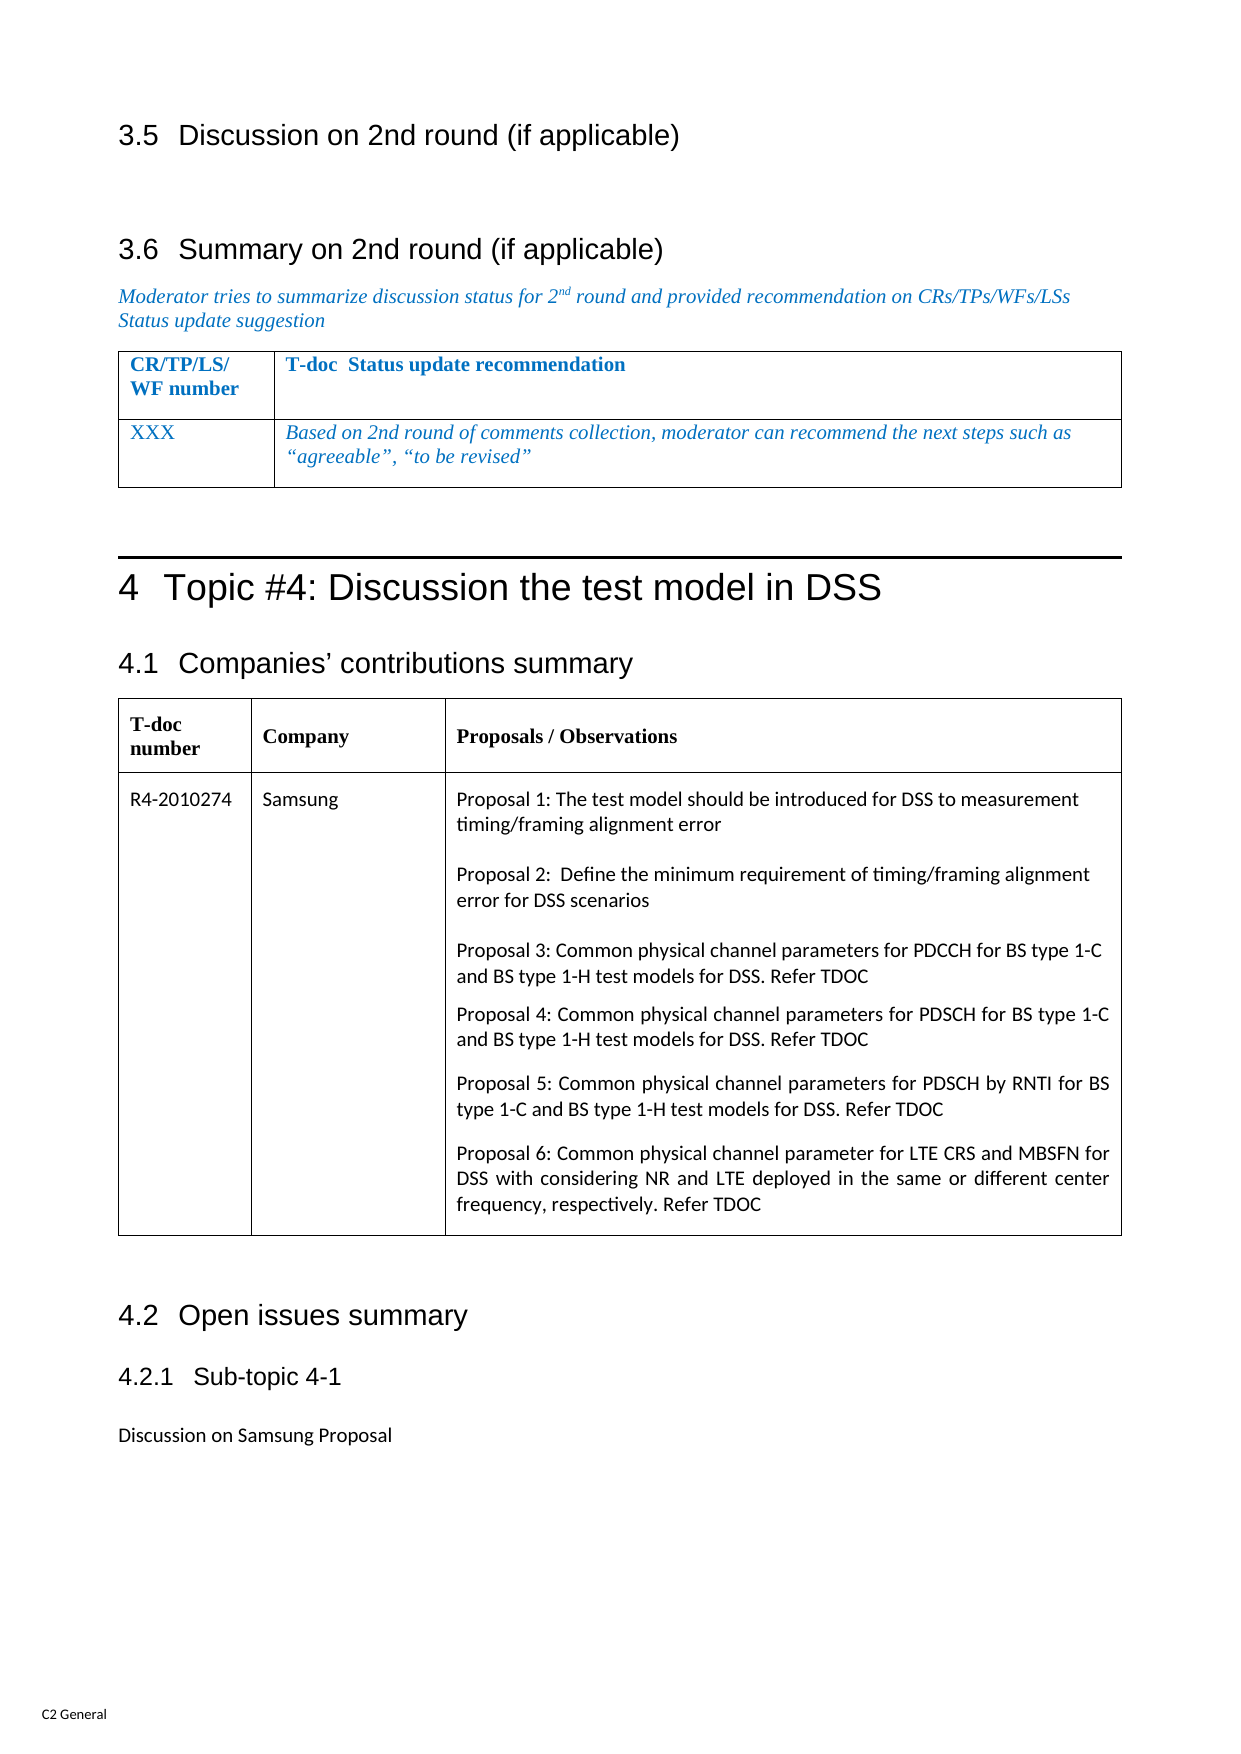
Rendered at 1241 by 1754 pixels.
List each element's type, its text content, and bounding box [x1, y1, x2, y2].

table_cell Based on 2nd round of comments collection, moderator can recommend the next steps such as “agreeable”, “to be revised” [275, 420, 1121, 487]
table_header Company [252, 699, 445, 772]
subtitle Topic #4: Discussion the test model in DSS [118, 559, 1122, 608]
subtitle Companies’ contributions summary [118, 646, 1122, 679]
table_cell XXX [119, 420, 274, 487]
subtitle Summary on 2nd round (if applicable) [118, 232, 1122, 265]
table_header T-doc Status update recommendation [275, 352, 1121, 419]
text Moderator tries to summarize discussion status for 2nd round and provided recommendation on CRs/TPs/WFs/LSs Status update suggestion [118, 284, 1122, 332]
table_header CR/TP/LS/WF number [119, 352, 274, 419]
table_header Proposals / Observations [446, 699, 1121, 772]
table_cell R4-2010274 [119, 773, 251, 1235]
subtitle Discussion on 2nd round (if applicable) [118, 118, 1122, 152]
subtitle Open issues summary [118, 1297, 1122, 1331]
subtitle Sub-topic 4-1 [118, 1362, 1122, 1391]
table_cell Samsung [252, 773, 445, 1235]
table_cell Proposal 1: The test model should be introduced for DSS to measurement timing/framing alignment error Proposal 2: Define the minimum requirement of timing/framing alignment error for DSS scenarios Proposal 3: Common physical channel parameters for PDCCH for BS type 1-C and BS type 1-H test models for DSS. Refer TDOC Proposal 4: Common physical channel parameters for PDSCH for BS type 1-C and BS type 1-H test models for DSS. Refer TDOC Proposal 5: Common physical channel parameters for PDSCH by RNTI for BS type 1-C and BS type 1-H test models for DSS. Refer TDOC Proposal 6: Common physical channel parameter for LTE CRS and MBSFN for DSS with considering NR and LTE deployed in the same or different center frequency, respectively. Refer TDOC [446, 773, 1121, 1235]
table_header T-doc number [119, 699, 251, 772]
text Discussion on Samsung Proposal [118, 1422, 1122, 1448]
